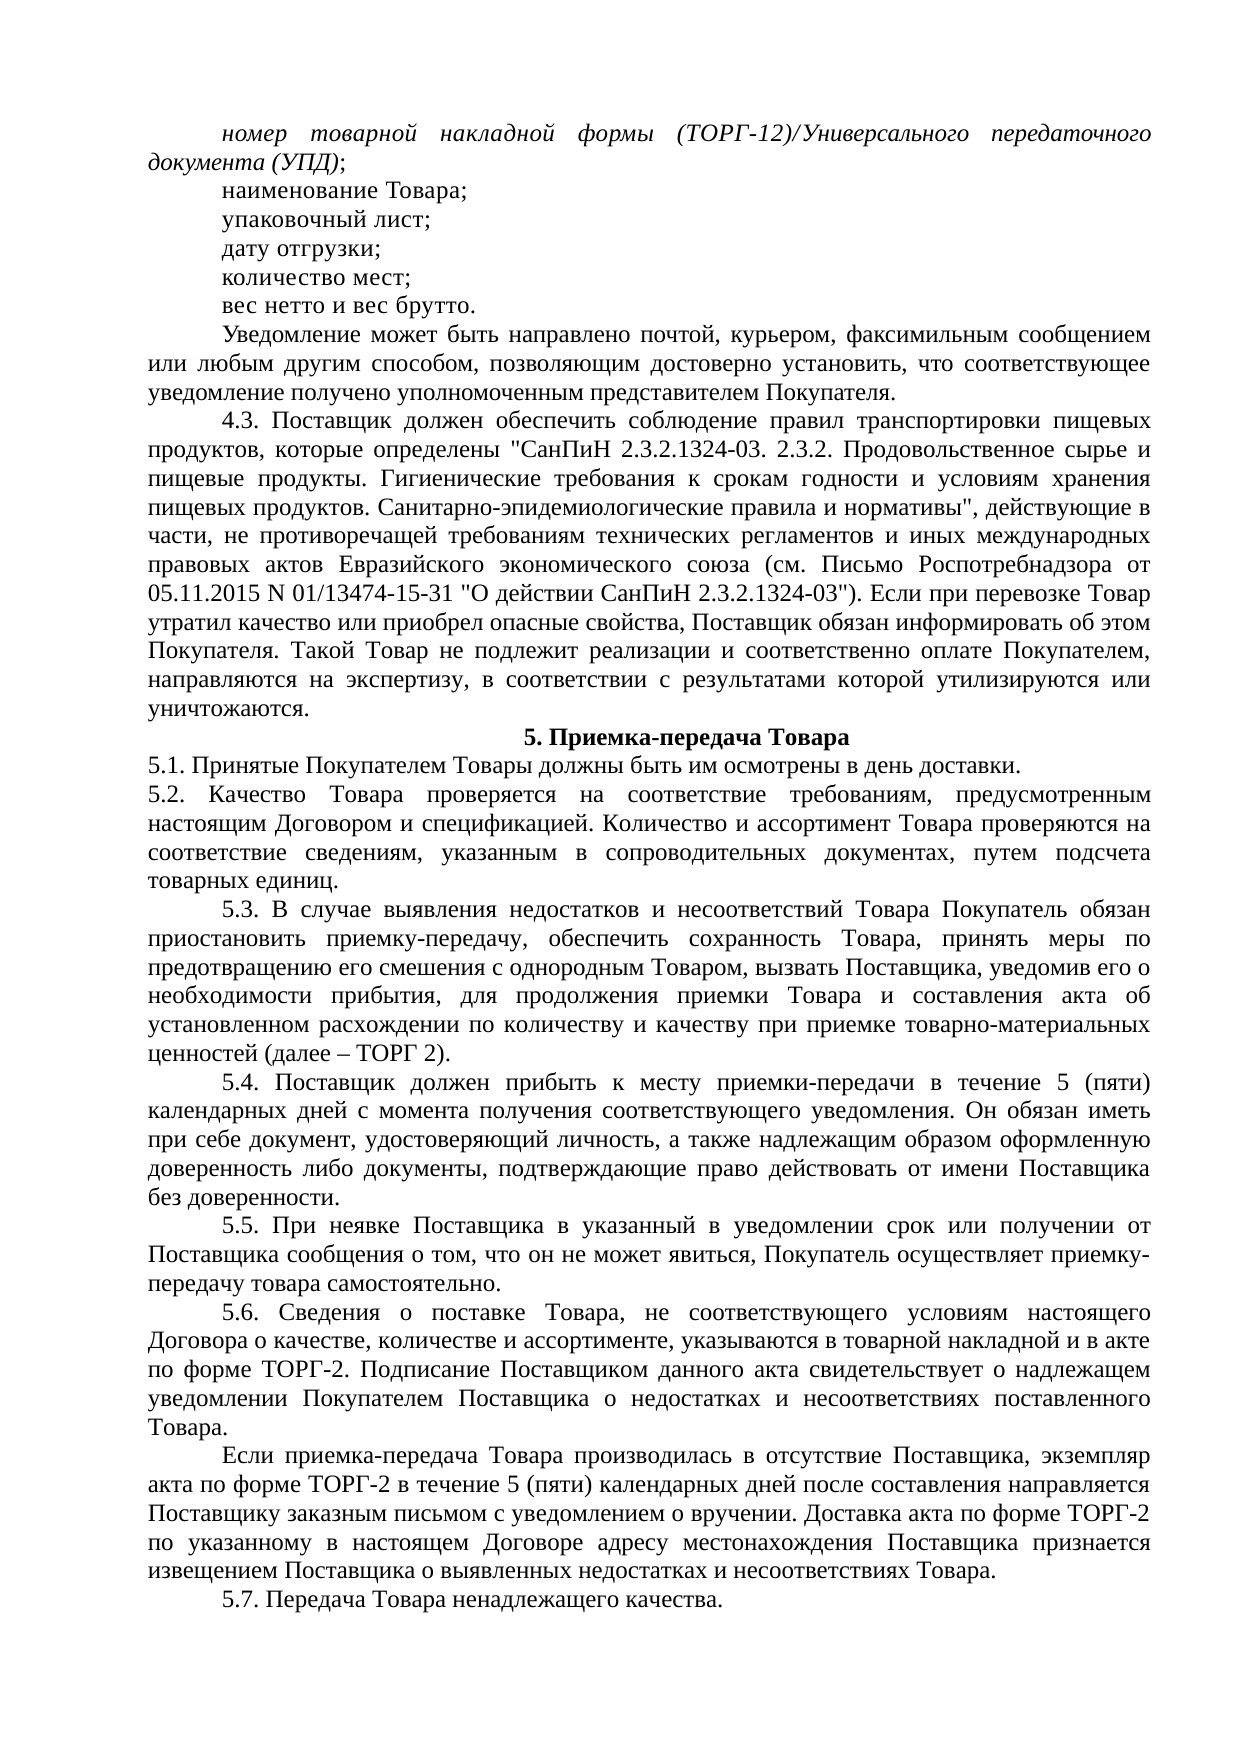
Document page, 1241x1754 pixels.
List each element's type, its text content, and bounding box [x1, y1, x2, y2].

text Если приемка-передача Товара производилась в отсутствие Поставщика, экземпляр акта по форме ТОРГ-2 в течение 5 (пяти) календарных дней после составления направляется Поставщику заказным письмом с уведомлением о вручении. Доставка акта по форме ТОРГ-2 по указанному в настоящем Договоре адресу местонахождения Поставщика признается извещением Поставщика о выявленных недостатках и несоответствиях Товара. [148, 1441, 1152, 1584]
text 5. Приемка-передача Товара [148, 722, 1152, 751]
text дату отгрузки; [148, 233, 1152, 262]
text 5.4. Поставщик должен прибыть к месту приемки-передачи в течение 5 (пяти) календарных дней с момента получения соответствующего уведомления. Он обязан иметь при себе документ, удостоверяющий личность, а также надлежащим образом оформленную доверенность либо документы, подтверждающие право действовать от имени Поставщика без доверенности. [148, 1067, 1152, 1211]
text Уведомление может быть направлено почтой, курьером, факсимильным сообщением или любым другим способом, позволяющим достоверно установить, что соответствующее уведомление получено уполномоченным представителем Покупателя. [148, 319, 1152, 406]
text вес нетто и вес брутто. [148, 291, 1152, 319]
text упаковочный лист; [148, 204, 1152, 233]
text 5.7. Передача Товара ненадлежащего качества. [148, 1584, 1152, 1613]
text наименование Товара; [148, 176, 1152, 204]
text 5.6. Сведения о поставке Товара, не соответствующего условиям настоящего Договора о качестве, количестве и ассортименте, указываются в товарной накладной и в акте по форме ТОРГ-2. Подписание Поставщиком данного акта свидетельствует о надлежащем уведомлении Покупателем Поставщика о недостатках и несоответствиях поставленного Товара. [148, 1297, 1152, 1441]
text 5.2. Качество Товара проверяется на соответствие требованиям, предусмотренным настоящим Договором и спецификацией. Количество и ассортимент Товара проверяются на соответствие сведениям, указанным в сопроводительных документах, путем подсчета товарных единиц. [148, 779, 1152, 894]
text 5.1. Принятые Покупателем Товары должны быть им осмотрены в день доставки. [148, 751, 1152, 779]
text 5.3. В случае выявления недостатков и несоответствий Товара Покупатель обязан приостановить приемку-передачу, обеспечить сохранность Товара, принять меры по предотвращению его смешения с однородным Товаром, вызвать Поставщика, уведомив его о необходимости прибытия, для продолжения приемки Товара и составления акта об установленном расхождении по количеству и качеству при приемке товарно-материальных ценностей (далее – ТОРГ 2). [148, 894, 1152, 1067]
text 4.3. Поставщик должен обеспечить соблюдение правил транспортировки пищевых продуктов, которые определены "СанПиН 2.3.2.1324-03. 2.3.2. Продовольственное сырье и пищевые продукты. Гигиенические требования к срокам годности и условиям хранения пищевых продуктов. Санитарно-эпидемиологические правила и нормативы", действующие в части, не противоречащей требованиям технических регламентов и иных международных правовых актов Евразийского экономического союза (см. Письмо Роспотребнадзора от 05.11.2015 N 01/13474-15-31 "О действии СанПиН 2.3.2.1324-03"). Если при перевозке Товар утратил качество или приобрел опасные свойства, Поставщик обязан информировать об этом Покупателя. Такой Товар не подлежит реализации и соответственно оплате Покупателем, направляются на экспертизу, в соответствии с результатами которой утилизируются или уничтожаются. [148, 406, 1152, 722]
text 5.5. При неявке Поставщика в указанный в уведомлении срок или получении от Поставщика сообщения о том, что он не может явиться, Покупатель осуществляет приемку-передачу товара самостоятельно. [148, 1211, 1152, 1297]
text номер товарной накладной формы (ТОРГ-12)/Универсального передаточного документа (УПД); [148, 118, 1152, 176]
text количество мест; [148, 262, 1152, 291]
